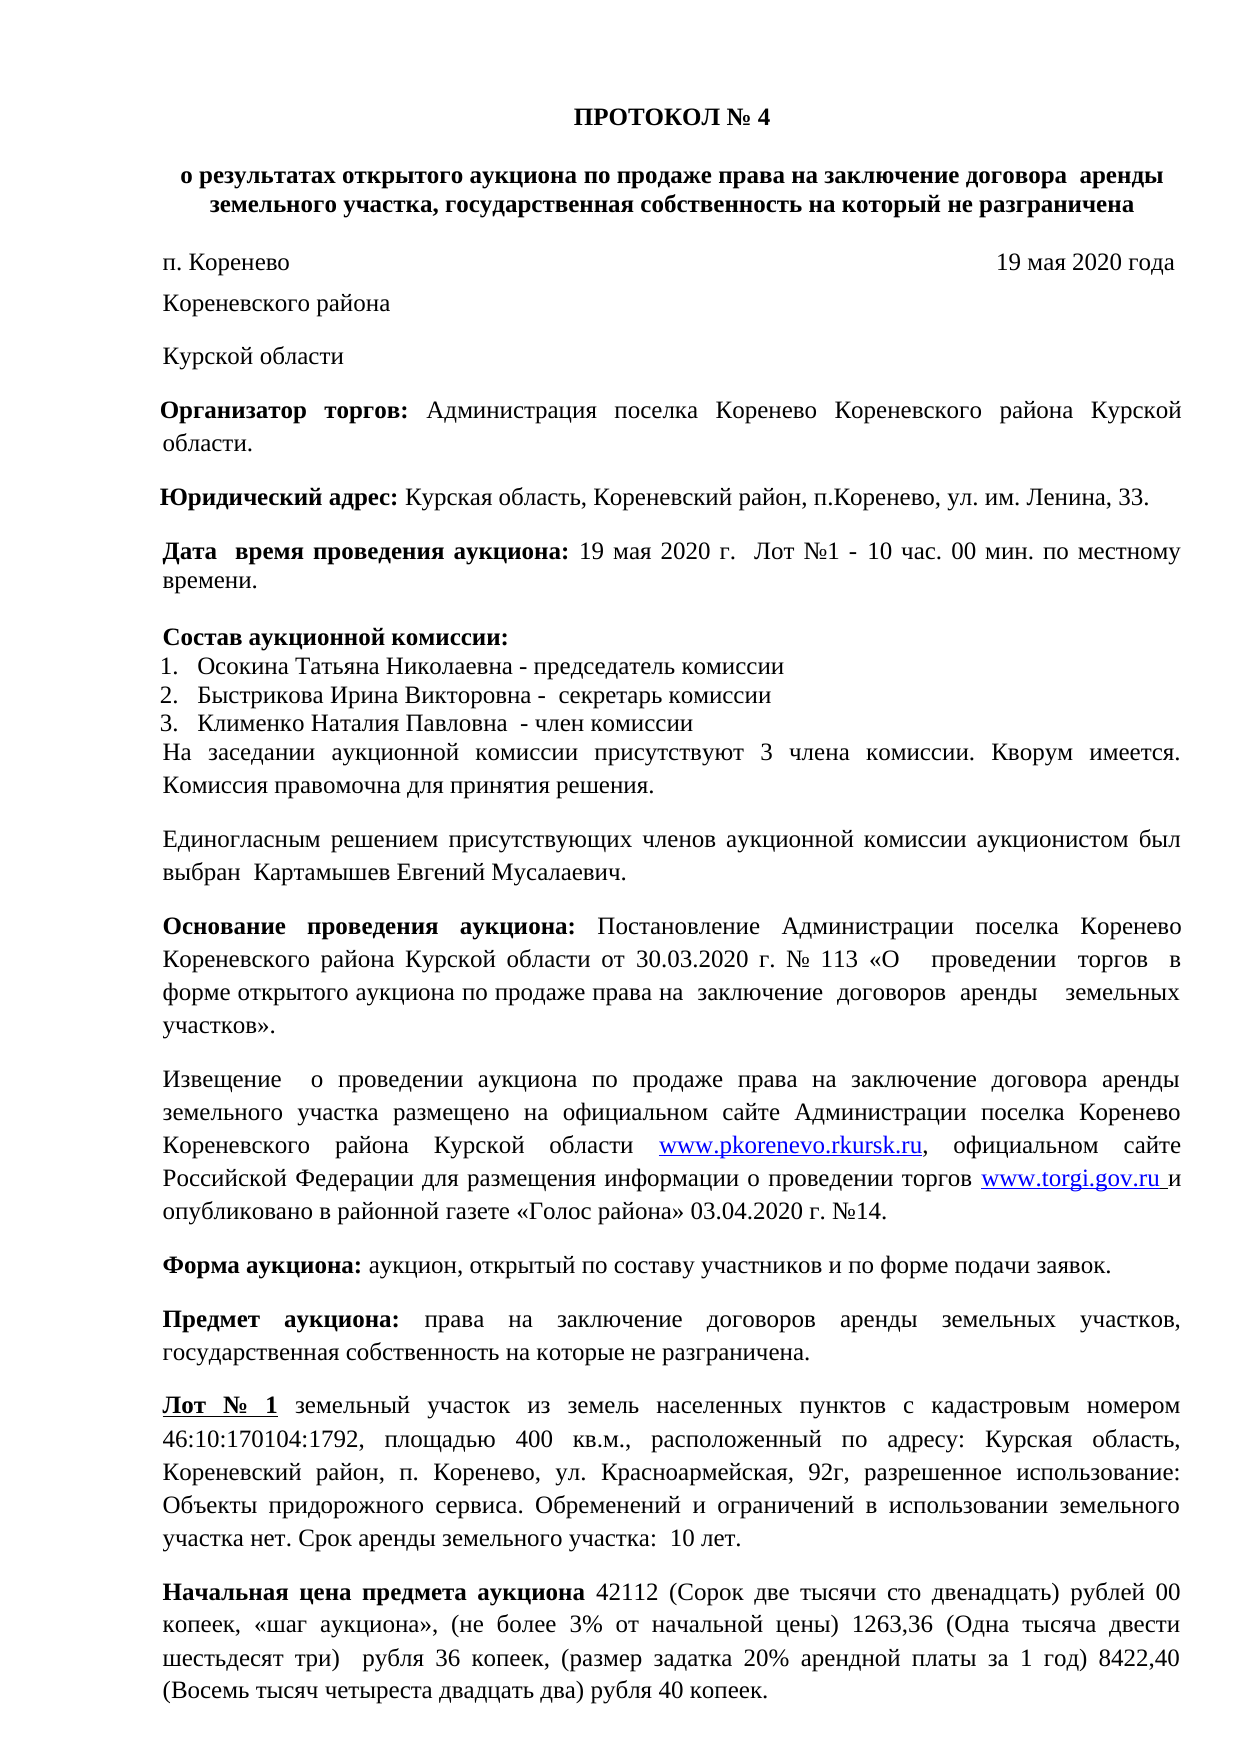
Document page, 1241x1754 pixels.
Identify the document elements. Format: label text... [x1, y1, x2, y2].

text ПРОТОКОЛ № 4 [162, 102, 1181, 131]
list Клименко Наталия Павловна - член комиссии [159, 708, 1182, 737]
text Состав аукционной комиссии: [162, 622, 1181, 651]
list Осокина Татьяна Николаевна - председатель комиссии [159, 651, 1182, 680]
text Кореневского района [162, 288, 1182, 316]
text Предмет аукциона: права на заключение договоров аренды земельных участков, государственная собственность на которые не разграничена. [162, 1304, 1181, 1366]
text Дата время проведения аукциона: 19 мая . Лот №1 - 10 час. 00 мин. по местному времени. [162, 536, 1181, 593]
text Юридический адрес: Курская область, Кореневский район, п.Коренево, ул. им. Ленина, 33. [103, 482, 1182, 511]
text Начальная цена предмета аукциона 42112 (Сорок две тысячи сто двенадцать) рублей 00 копеек, «шаг аукциона», (не более 3% от начальной цены) 1263,36 (Одна тысяча двести шестьдесят три) рубля 36 копеек, (размер задатка 20% арендной платы за 1 год) 8422,40 (Восемь тысяч четыреста двадцать два) рубля 40 копеек. [162, 1577, 1181, 1704]
text Форма аукциона: аукцион, открытый по составу участников и по форме подачи заявок. [162, 1250, 1181, 1279]
text Извещение о проведении аукциона по продаже права на заключение договора аренды земельного участка размещено на официальном сайте Администрации поселка Коренево Кореневского района Курской области www.pkorenevo.rkursk.ru, официальном сайте Российской Федерации для размещения информации о проведении торгов www.torgi.gov.ru и опубликовано в районной газете «Голос района» 03.04.2020 г. №14. [162, 1064, 1181, 1225]
text Основание проведения аукциона: Постановление Администрации поселка Коренево Кореневского района Курской области от 30.03.2020 г. № 113 «О проведении торгов в форме открытого аукциона по продаже права на заключение договоров аренды земельных участков». [162, 911, 1182, 1039]
text о результатах открытого аукциона по продаже права на заключение договора аренды земельного участка, государственная собственность на который не разграничена [162, 160, 1181, 218]
text Лот № 1 земельный участок из земель населенных пунктов с кадастровым номером 46:10:170104:1792, площадью 400 кв.м., расположенный по адресу: Курская область, Кореневский район, п. Коренево, ул. Красноармейская, 92г, разрешенное использование: Объекты придорожного сервиса. Обременений и ограничений в использовании земельного участка нет. Срок аренды земельного участка: 10 лет. [162, 1391, 1181, 1551]
text п. Коренево 19 мая 2020 года [162, 247, 1181, 276]
text Организатор торгов: Администрация поселка Коренево Кореневского района Курской области. [159, 395, 1182, 457]
text Единогласным решением присутствующих членов аукционной комиссии аукционистом был выбран Картамышев Евгений Мусалаевич. [162, 824, 1182, 886]
text На заседании аукционной комиссии присутствуют 3 члена комиссии. Кворум имеется. Комиссия правомочна для принятия решения. [162, 737, 1182, 799]
list Быстрикова Ирина Викторовна - секретарь комиссии [159, 680, 1182, 708]
text Курской области [162, 341, 1182, 370]
